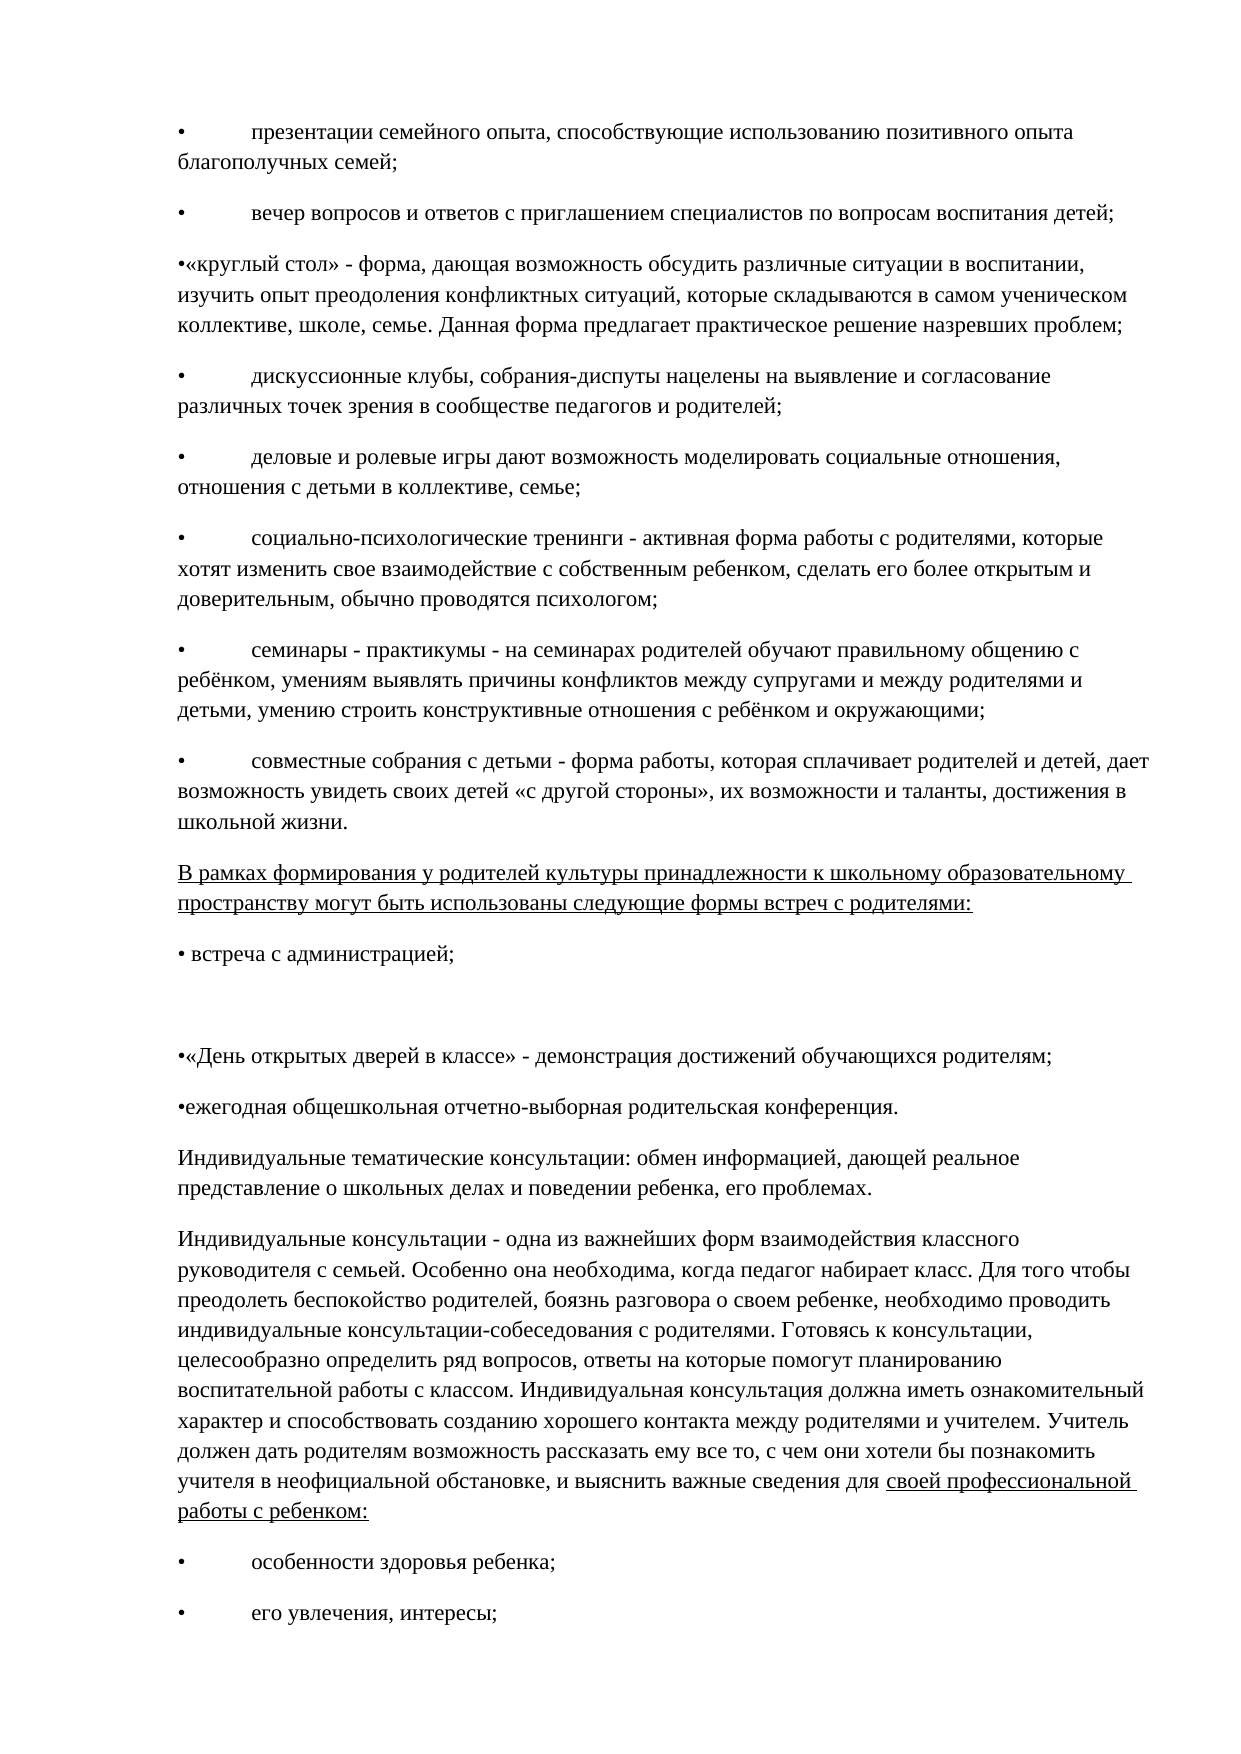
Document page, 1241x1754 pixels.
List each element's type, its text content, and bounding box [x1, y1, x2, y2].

text •«круглый стол» - форма, дающая возможность обсудить различные ситуации в воспитании, изучить опыт преодоления конфликтных ситуаций, которые складываются в самом ученическом коллективе, школе, семье. Данная форма предлагает практическое решение назревших проблем; [177, 250, 1152, 337]
text • презентации семейного опыта, способствующие использованию позитивного опыта благополучных семей; [177, 118, 1152, 175]
text • его увлечения, интересы; [177, 1599, 1152, 1626]
text • встреча с администрацией; [177, 940, 1152, 966]
text • особенности здоровья ребенка; [177, 1548, 1152, 1575]
text • семинары - практикумы - на семинарах родителей обучают правильному общению с ребёнком, умениям выявлять причины конфликтов между супругами и между родителями и детьми, умению строить конструктивные отношения с ребёнком и окружающими; [177, 636, 1152, 723]
text • дискуссионные клубы, собрания-диспуты нацелены на выявление и согласование различных точек зрения в сообществе педагогов и родителей; [177, 362, 1152, 418]
text • деловые и ролевые игры дают возможность моделировать социальные отношения, отношения с детьми в коллективе, семье; [177, 443, 1152, 500]
text • совместные собрания с детьми - форма работы, которая сплачивает родителей и детей, дает возможность увидеть своих детей «с другой стороны», их возможности и таланты, достижения в школьной жизни. [177, 747, 1152, 834]
text Индивидуальные консультации - одна из важнейших форм взаимодействия классного руководителя с семьей. Особенно она необходима, когда педагог набирает класс. Для того чтобы преодолеть беспокойство родителей, боязнь разговора о своем ребенке, необходимо проводить индивидуальные консультации-собеседования с родителями. Готовясь к консультации, целесообразно определить ряд вопросов, ответы на которые помогут планированию воспитательной работы с классом. Индивидуальная консультация должна иметь ознакомительный характер и способствовать созданию хорошего контакта между родителями и учителем. Учитель должен дать родителям возможность рассказать ему все то, с чем они хотели бы познакомить учителя в неофициальной обстановке, и выяснить важные сведения для своей профессиональной работы с ребенком: [177, 1225, 1152, 1524]
text В рамках формирования у родителей культуры принадлежности к школьному образовательному пространству могут быть использованы следующие формы встреч с родителями: [177, 859, 1152, 915]
text • вечер вопросов и ответов с приглашением специалистов по вопросам воспитания детей; [177, 199, 1152, 226]
text •«День открытых дверей в классе» - демонстрация достижений обучающихся родителям; [177, 1042, 1152, 1068]
text Индивидуальные тематические консультации: обмен информацией, дающей реальное представление о школьных делах и поведении ребенка, его проблемах. [177, 1144, 1152, 1201]
text •ежегодная общешкольная отчетно-выборная родительская конференция. [177, 1093, 1152, 1119]
text • социально-психологические тренинги - активная форма работы с родителями, которые хотят изменить свое взаимодействие с собственным ребенком, сделать его более открытым и доверительным, обычно проводятся психологом; [177, 524, 1152, 611]
